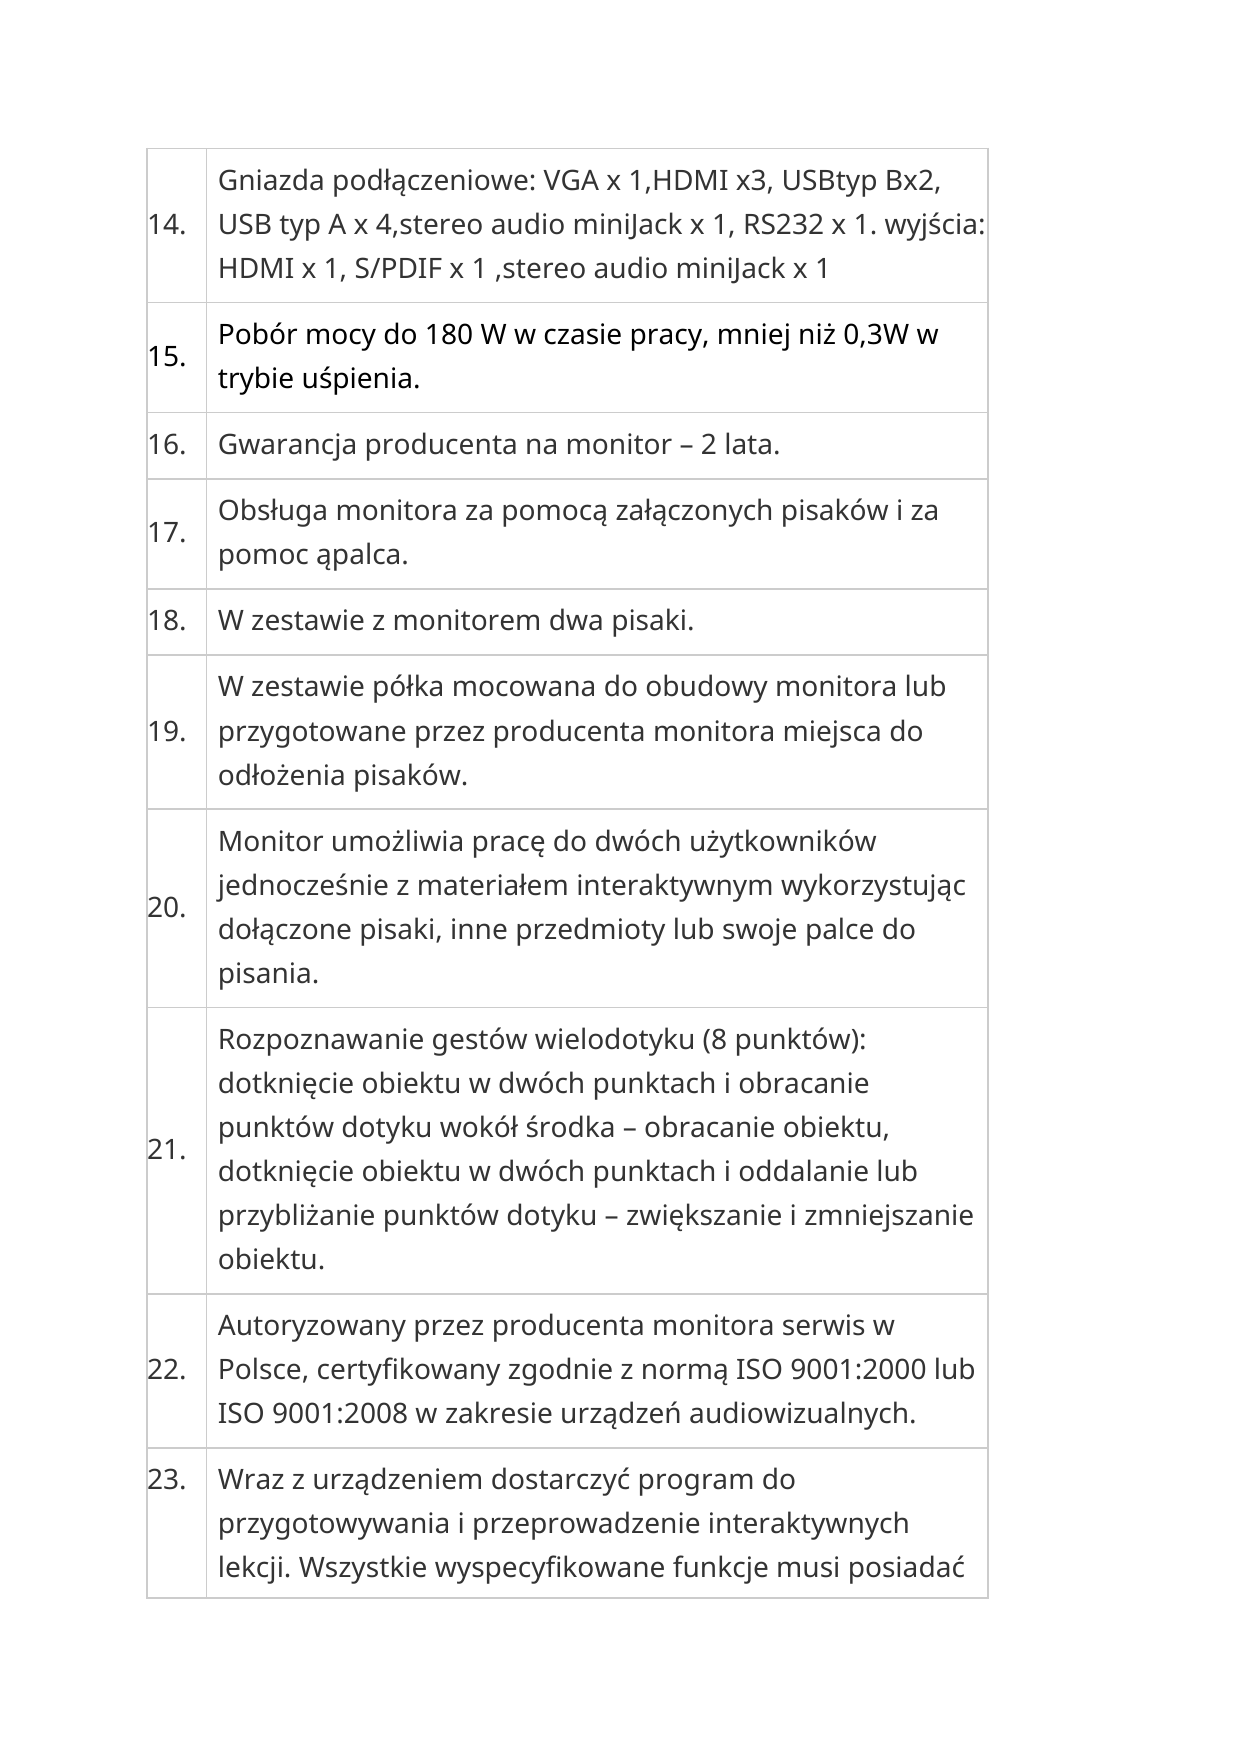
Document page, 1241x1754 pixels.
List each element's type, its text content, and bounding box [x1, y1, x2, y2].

table_cell Monitor umożliwia pracę do dwóch użytkowników jednocześnie z materiałem interaktywnym wykorzystując dołączone pisaki, inne przedmioty lub swoje palce do pisania. [207, 810, 987, 1006]
table_cell 15. [148, 303, 206, 412]
table_cell Autoryzowany przez producenta monitora serwis w Polsce, certyfikowany zgodnie z normą ISO 9001:2000 lub ISO 9001:2008 w zakresie urządzeń audiowizualnych. [207, 1295, 987, 1447]
table_cell 16. [148, 413, 206, 478]
table_cell 23. [148, 1449, 206, 1597]
table_cell Obsługa monitora za pomocą załączonych pisaków i za pomoc ąpalca. [207, 480, 987, 588]
table_cell 14. [148, 149, 206, 302]
table_cell W zestawie półka mocowana do obudowy monitora lub przygotowane przez producenta monitora miejsca do odłożenia pisaków. [207, 656, 987, 808]
table_cell 21. [148, 1008, 206, 1293]
table_cell 22. [148, 1295, 206, 1447]
table_cell W zestawie z monitorem dwa pisaki. [207, 590, 987, 654]
table_cell 17. [148, 480, 206, 588]
table_cell Rozpoznawanie gestów wielodotyku (8 punktów): dotknięcie obiektu w dwóch punktach i obracanie punktów dotyku wokół środka – obracanie obiektu, dotknięcie obiektu w dwóch punktach i oddalanie lub przybliżanie punktów dotyku – zwiększanie i zmniejszanie obiektu. [207, 1008, 987, 1293]
table_cell Gwarancja producenta na monitor – 2 lata. [207, 413, 987, 478]
table_cell 20. [148, 810, 206, 1006]
table_cell Gniazda podłączeniowe: VGA x 1,HDMI x3, USBtyp Bx2, USB typ A x 4,stereo audio miniJack x 1, RS232 x 1. wyjścia: HDMI x 1, S/PDIF x 1 ,stereo audio miniJack x 1 [207, 149, 987, 302]
table_cell 19. [148, 656, 206, 808]
table_cell 18. [148, 590, 206, 654]
table_cell Pobór mocy do 180 W w czasie pracy, mniej niż 0,3W w trybie uśpienia. [207, 303, 987, 412]
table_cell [207, 1449, 987, 1597]
